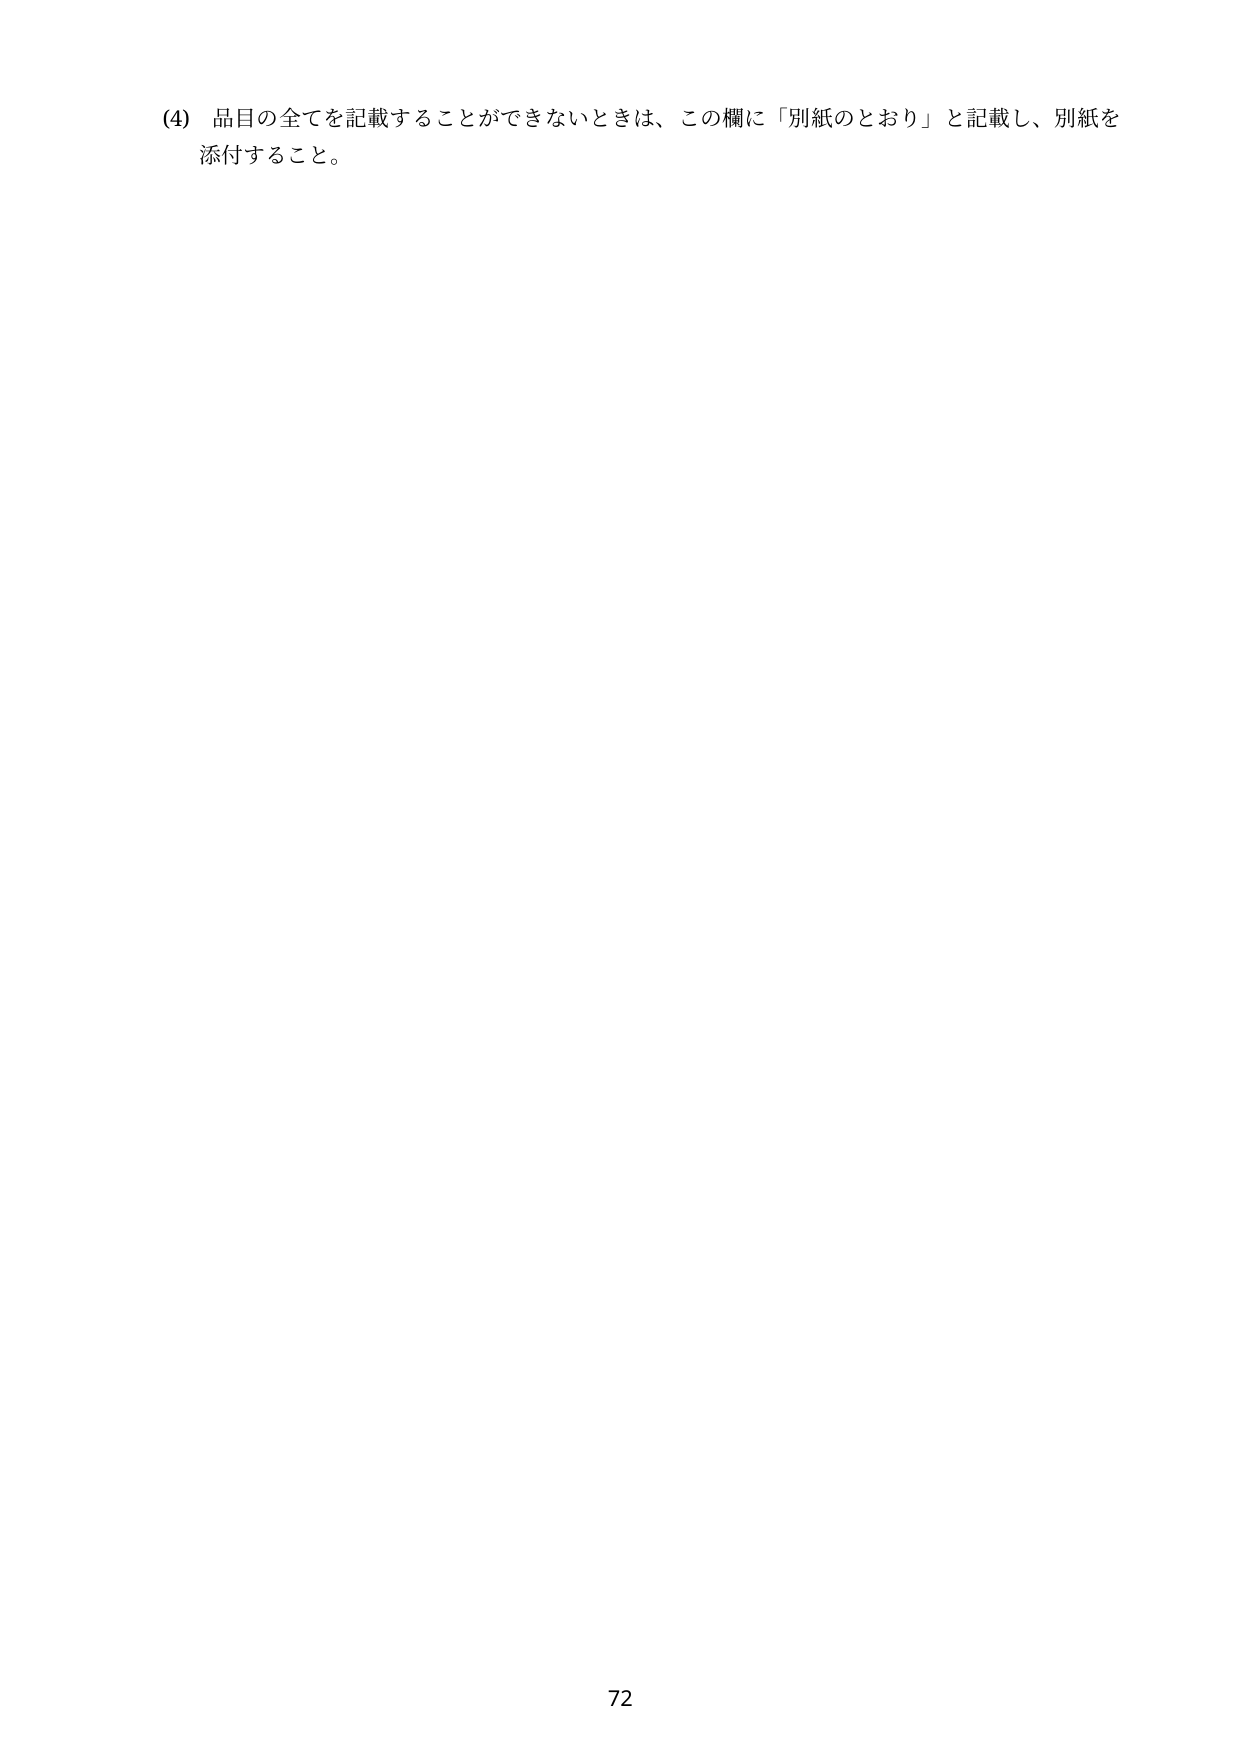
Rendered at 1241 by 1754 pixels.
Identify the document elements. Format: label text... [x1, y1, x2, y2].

text (4) 品目の全てを記載することができないときは、この欄に「別紙のとおり」と記載し、別紙を添付すること。 [118, 98, 1122, 173]
